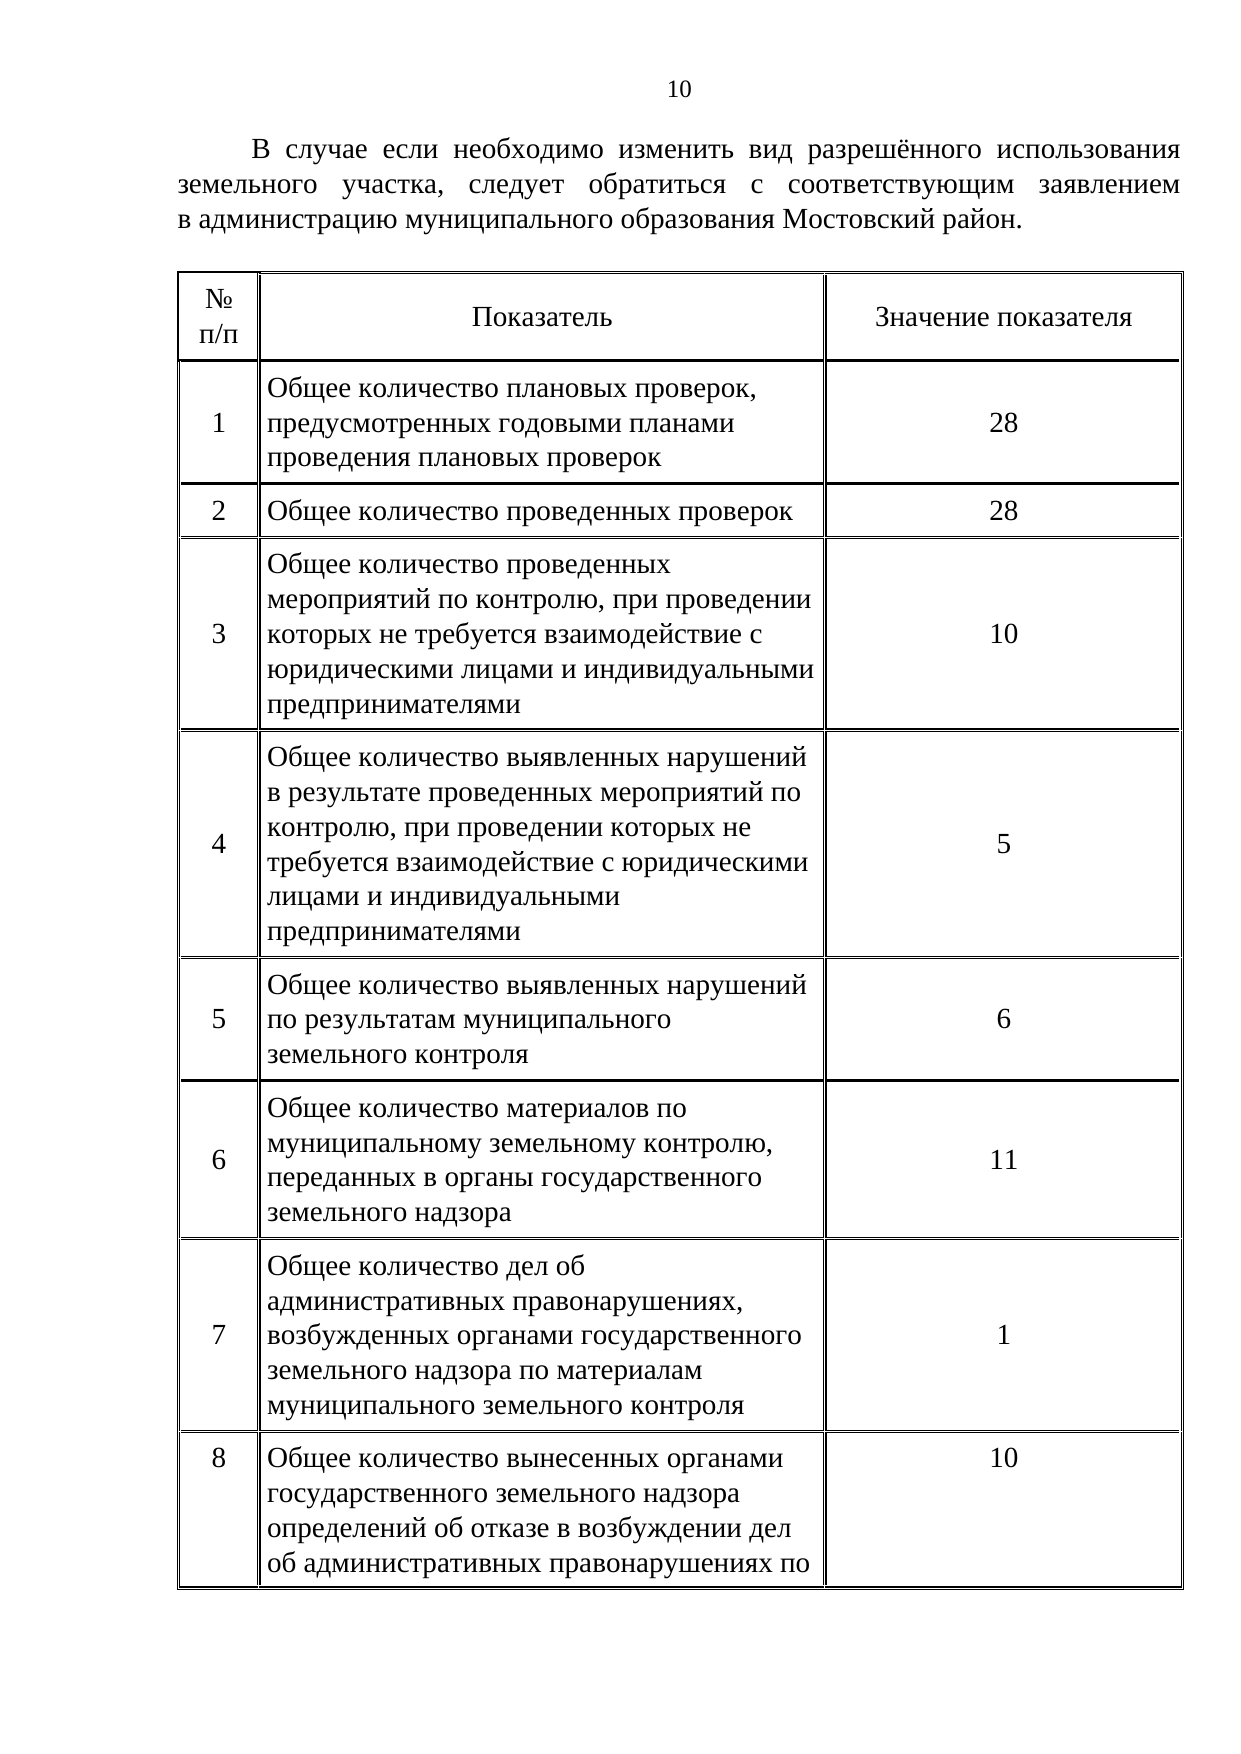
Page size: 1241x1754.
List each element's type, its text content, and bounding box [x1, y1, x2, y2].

table_cell Общее количество дел об административных правонарушениях, возбужденных органами государственного земельного надзора по материалам муниципального земельного контроля [261, 1240, 823, 1429]
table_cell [259, 1430, 825, 1586]
table_cell 2 [180, 482, 257, 536]
table_cell Общее количество выявленных нарушений в результате проведенных мероприятий по контролю, при проведении которых не требуется взаимодействие с юридическими лицами и индивидуальными предпринимателями [261, 732, 823, 956]
table_cell Общее количество проведенных мероприятий по контролю, при проведении которых не требуется взаимодействие с юридическими лицами и индивидуальными предпринимателями [261, 539, 823, 728]
table_cell 5 [178, 956, 259, 1079]
table_cell 6 [825, 956, 1182, 1079]
table_cell 1 [180, 361, 257, 482]
table_cell Общее количество проведенных проверок [261, 485, 823, 536]
table_header Показатель [259, 272, 825, 359]
table_cell 3 [178, 536, 259, 728]
table_cell 28 [827, 359, 1181, 482]
text В случае если необходимо изменить вид разрешённого использования земельного участка, следует обратиться с соответствующим заявлением в администрацию муниципального образования Мостовский район. [177, 131, 1181, 234]
table_cell Общее количество материалов по муниципальному земельному контролю, переданных в органы государственного земельного надзора [261, 1082, 823, 1237]
table_cell 1 [825, 1237, 1182, 1429]
table_cell 4 [180, 728, 257, 956]
table_cell Общее количество плановых проверок, предусмотренных годовыми планами проведения плановых проверок [261, 362, 823, 482]
table_cell 28 [827, 482, 1181, 536]
table_cell 10 [825, 536, 1182, 728]
table_cell 7 [178, 1237, 259, 1429]
table_cell 11 [827, 1079, 1181, 1237]
table_cell 8 [180, 1430, 259, 1586]
table_cell Общее количество выявленных нарушений по результатам муниципального земельного контроля [261, 959, 823, 1079]
table_header Значение показателя [825, 274, 1181, 359]
table_cell 5 [827, 728, 1181, 956]
table_cell 10 [825, 1430, 1181, 1586]
table_header № п/п [179, 273, 257, 359]
table_cell 6 [180, 1079, 257, 1237]
